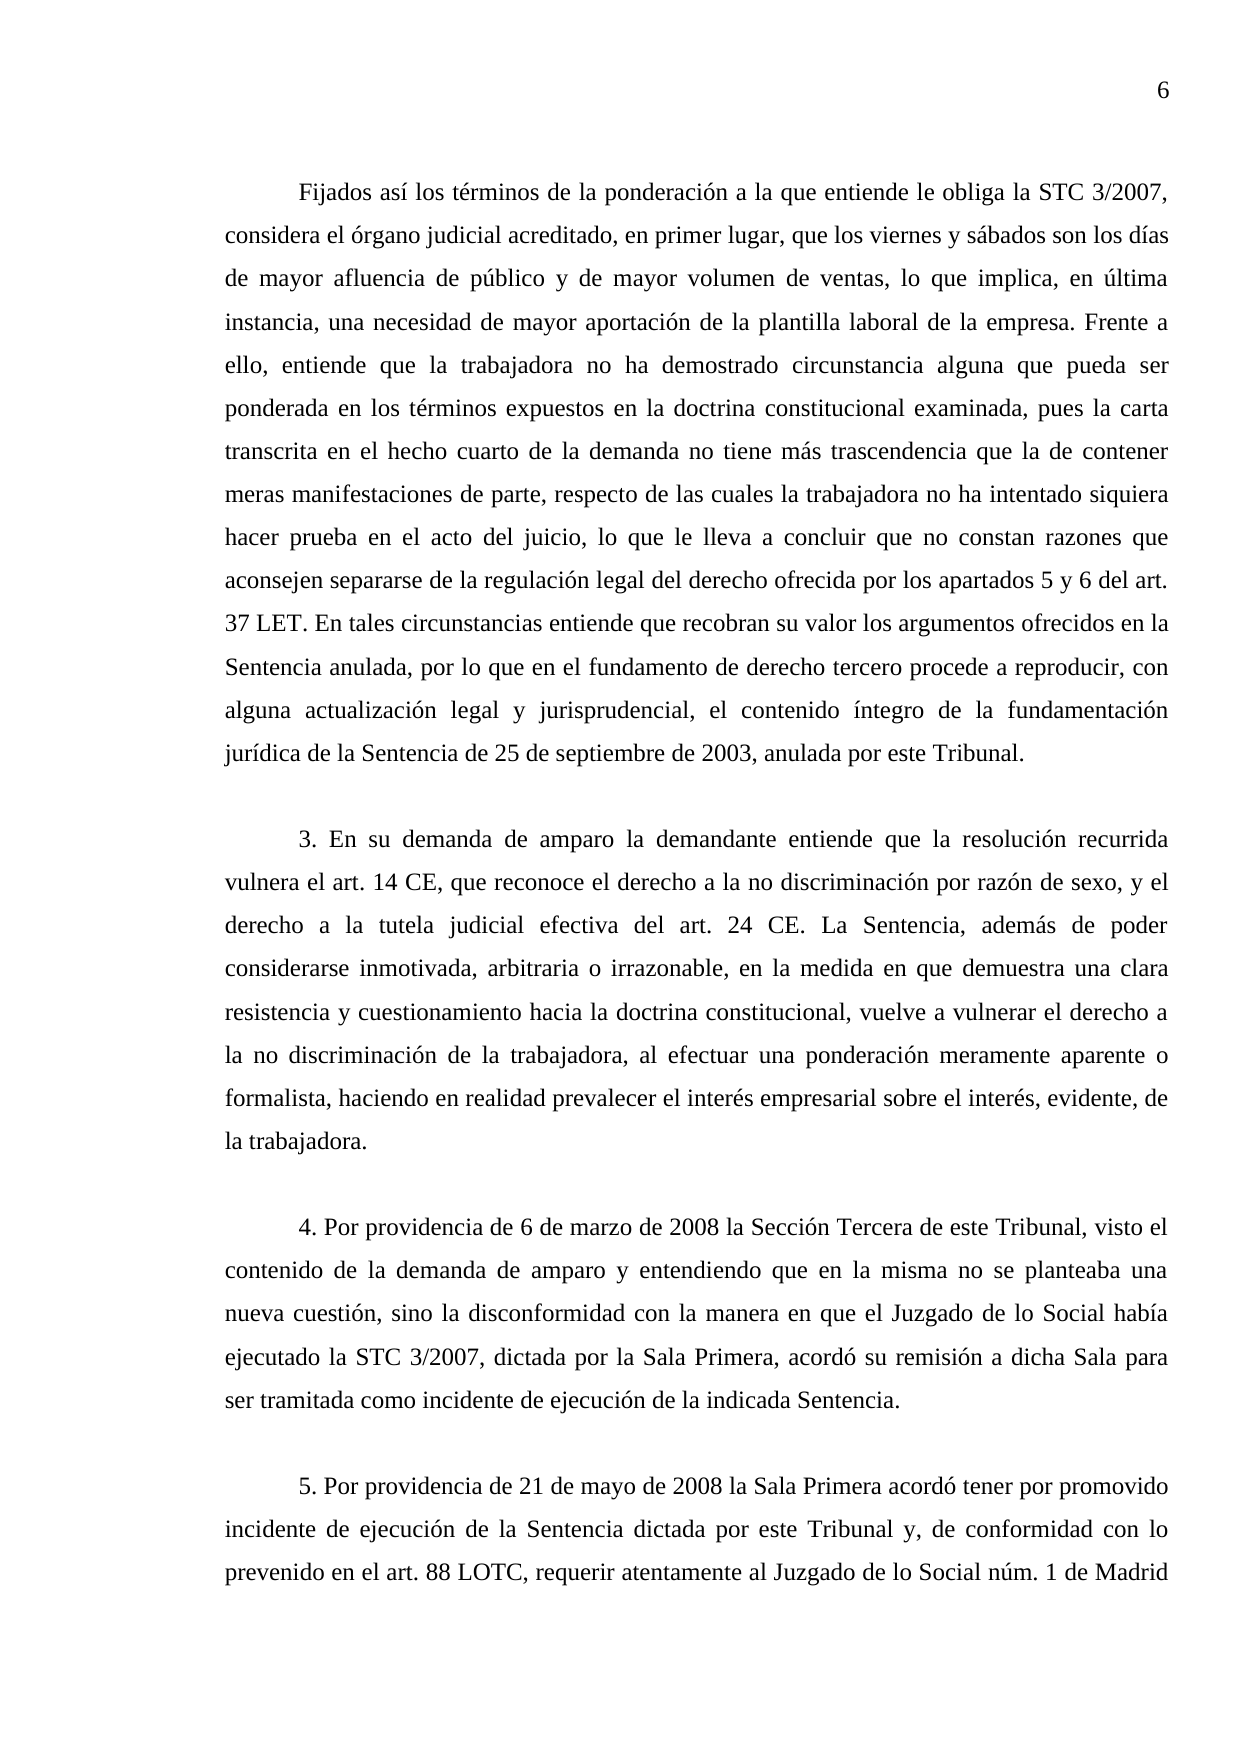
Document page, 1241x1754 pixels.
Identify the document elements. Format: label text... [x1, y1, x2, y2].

text Fijados así los términos de la ponderación a la que entiende le obliga la STC 3/2007, considera el órgano judicial acreditado, en primer lugar, que los viernes y sábados son los días de mayor afluencia de público y de mayor volumen de ventas, lo que implica, en última instancia, una necesidad de mayor aportación de la plantilla laboral de la empresa. Frente a ello, entiende que la trabajadora no ha demostrado circunstancia alguna que pueda ser ponderada en los términos expuestos en la doctrina constitucional examinada, pues la carta transcrita en el hecho cuarto de la demanda no tiene más trascendencia que la de contener meras manifestaciones de parte, respecto de las cuales la trabajadora no ha intentado siquiera hacer prueba en el acto del juicio, lo que le lleva a concluir que no constan razones que aconsejen separarse de la regulación legal del derecho ofrecida por los apartados 5 y 6 del art. 37 LET. En tales circunstancias entiende que recobran su valor los argumentos ofrecidos en la Sentencia anulada, por lo que en el fundamento de derecho tercero procede a reproducir, con alguna actualización legal y jurisprudencial, el contenido íntegro de la fundamentación jurídica de la Sentencia de 25 de septiembre de 2003, anulada por este Tribunal. [224, 177, 1169, 767]
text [224, 1471, 1169, 1586]
text 3. En su demanda de amparo la demandante entiende que la resolución recurrida vulnera el art. 14 CE, que reconoce el derecho a la no discriminación por razón de sexo, y el derecho a la tutela judicial efectiva del art. 24 CE. La Sentencia, además de poder considerarse inmotivada, arbitraria o irrazonable, en la medida en que demuestra una clara resistencia y cuestionamiento hacia la doctrina constitucional, vuelve a vulnerar el derecho a la no discriminación de la trabajadora, al efectuar una ponderación meramente aparente o formalista, haciendo en realidad prevalecer el interés empresarial sobre el interés, evidente, de la trabajadora. [224, 824, 1169, 1155]
text 4. Por providencia de 6 de marzo de 2008 la Sección Tercera de este Tribunal, visto el contenido de la demanda de amparo y entendiendo que en la misma no se planteaba una nueva cuestión, sino la disconformidad con la manera en que el Juzgado de lo Social había ejecutado la STC 3/2007, dictada por la Sala Primera, acordó su remisión a dicha Sala para ser tramitada como incidente de ejecución de la indicada Sentencia. [224, 1212, 1169, 1413]
